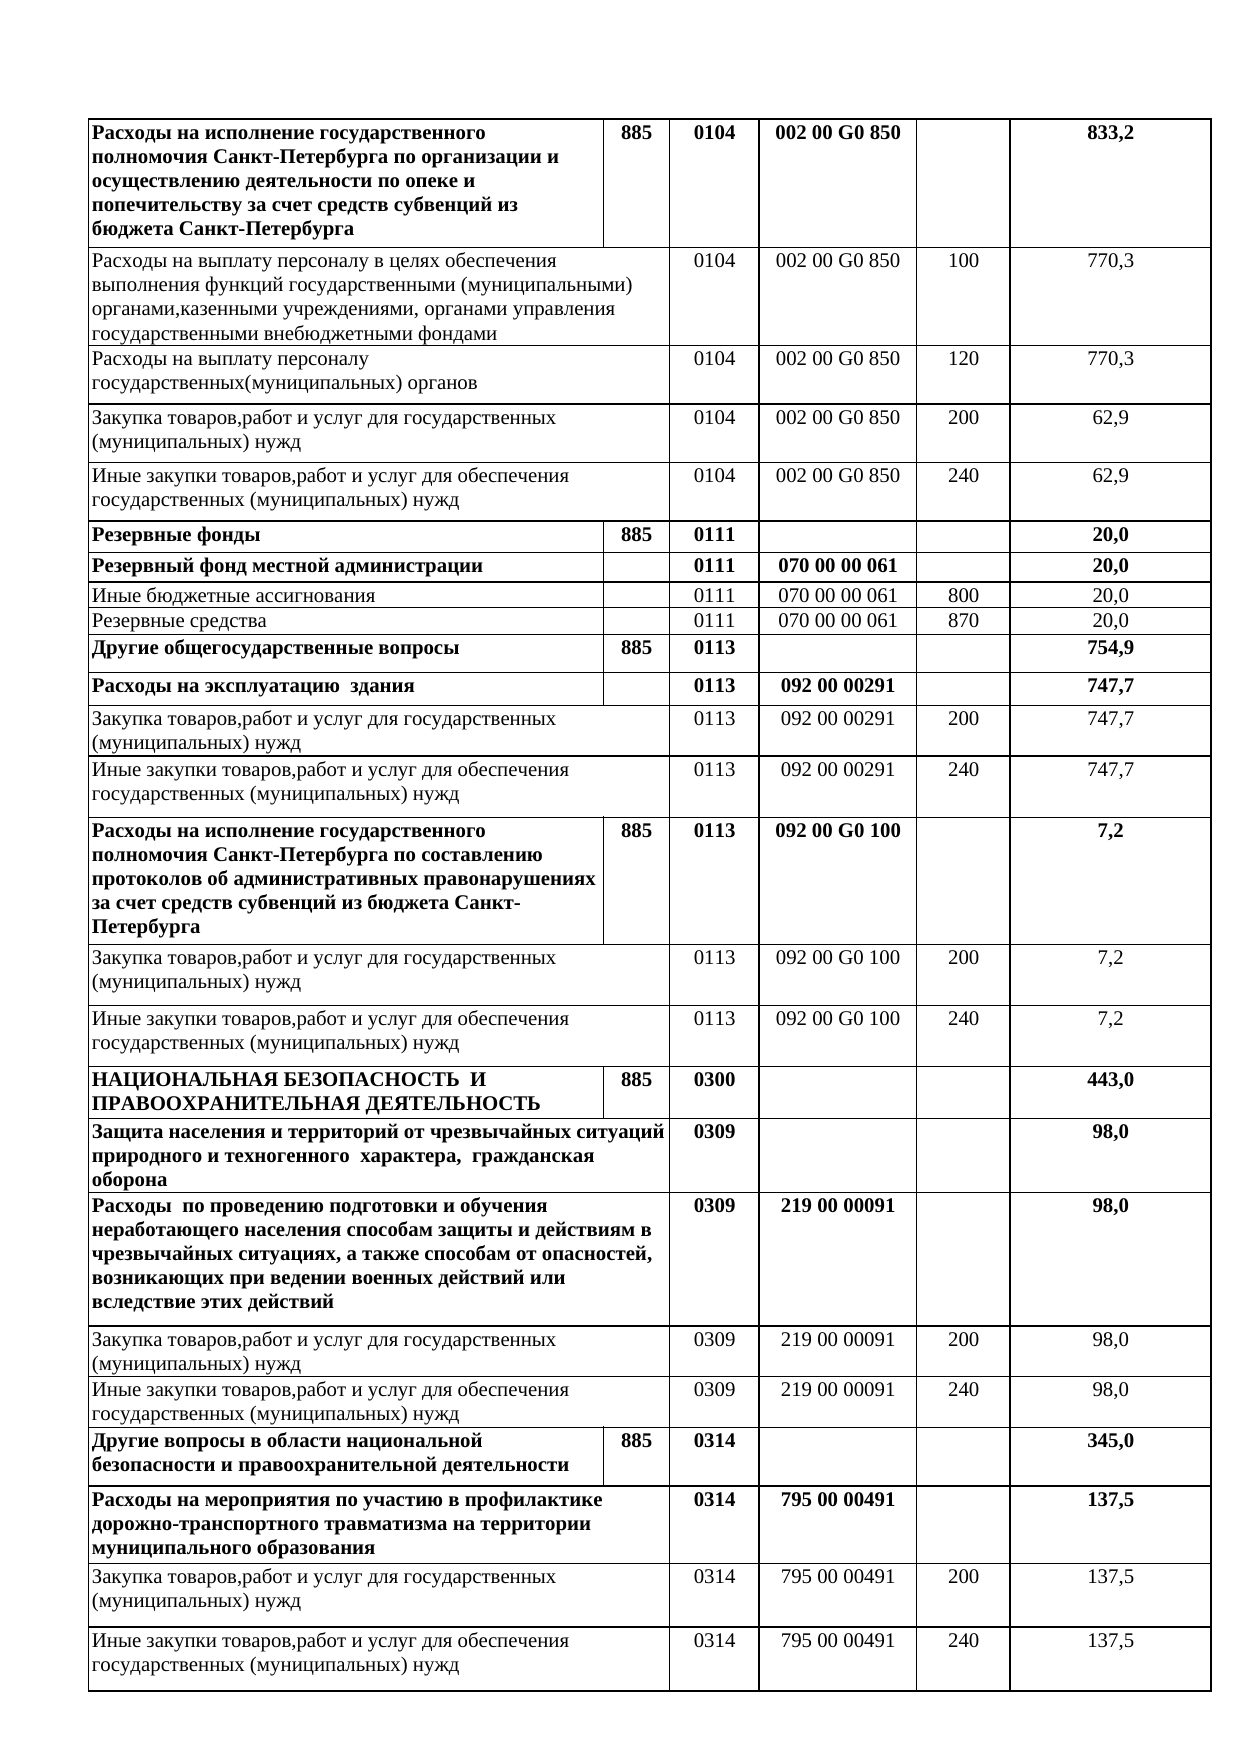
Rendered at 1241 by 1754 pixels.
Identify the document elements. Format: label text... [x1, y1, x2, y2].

table_cell Иные закупки товаров,работ и услуг для обеспечения государственных (муниципальных) нужд [89, 757, 669, 816]
table_cell Иные закупки товаров,работ и услуг для обеспечения государственных (муниципальных) нужд [89, 1006, 669, 1066]
table_cell 0300 [670, 1067, 758, 1118]
table_cell 0113 [670, 635, 758, 672]
table_cell Закупка товаров,работ и услуг для государственных (муниципальных) нужд [89, 706, 669, 755]
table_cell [89, 1564, 669, 1626]
table_cell [760, 1428, 916, 1485]
table_cell 092 00 00291 [760, 706, 916, 755]
table_cell 002 00 G0 850 [760, 346, 916, 403]
table_cell [604, 608, 669, 633]
table_cell 137,5 [1011, 1628, 1210, 1690]
table_cell Иные закупки товаров,работ и услуг для обеспечения государственных (муниципальных) нужд [89, 1628, 669, 1690]
table_cell Закупка товаров,работ и услуг для государственных (муниципальных) нужд [89, 1327, 669, 1376]
table_cell 870 [917, 608, 1009, 633]
table_cell 795 00 00491 [760, 1564, 916, 1626]
table_cell [917, 553, 1009, 581]
table_cell 885 [604, 1067, 669, 1118]
table_cell 62,9 [1011, 405, 1210, 462]
table_cell 0113 [670, 1006, 758, 1066]
table_cell 092 00 G0 100 [760, 818, 916, 944]
table_cell 002 00 G0 850 [760, 463, 916, 520]
table_cell Закупка товаров,работ и услуг для государственных (муниципальных) нужд [89, 405, 669, 462]
table_cell Расходы по проведению подготовки и обучения неработающего населения способам защиты и действиям в чрезвычайных ситуациях, а также способам от опасностей, возникающих при ведении военных действий или вследствие этих действий [89, 1193, 669, 1325]
table_cell 0314 [670, 1564, 758, 1626]
table_cell 770,3 [1011, 346, 1210, 403]
table_cell Резервные средства [89, 608, 603, 633]
table_cell 0104 [670, 463, 758, 520]
table_cell 0113 [670, 818, 758, 944]
table_cell 795 00 00491 [760, 1487, 916, 1562]
table_cell 240 [917, 463, 1009, 520]
table_cell [917, 522, 1009, 552]
table_cell 885 [604, 522, 669, 552]
table_cell 137,5 [1011, 1487, 1210, 1562]
table_cell 7,2 [1011, 818, 1210, 944]
table_cell 092 00 00291 [760, 673, 916, 704]
table_cell Иные бюджетные ассигнования [89, 583, 603, 607]
table_cell 0113 [670, 945, 758, 1005]
table_cell 100 [917, 248, 1009, 344]
table_cell 0111 [670, 608, 758, 633]
table_cell Расходы на выплату персоналу государственных(муниципальных) органов [89, 346, 669, 403]
table_cell [917, 1428, 1009, 1485]
table_cell [760, 635, 916, 672]
table_cell 240 [917, 1628, 1009, 1690]
table_cell [917, 120, 1009, 247]
table_cell [760, 1119, 916, 1191]
table_cell 240 [917, 1006, 1009, 1066]
table_cell 070 00 00 061 [760, 583, 916, 607]
table_cell 0314 [670, 1428, 758, 1485]
table_cell 137,5 [1011, 1564, 1210, 1626]
table_cell [604, 673, 669, 704]
table_cell 800 [917, 583, 1009, 607]
table_cell [917, 673, 1009, 704]
table_cell 070 00 00 061 [760, 608, 916, 633]
table_cell 885 [604, 818, 669, 944]
table_cell [917, 635, 1009, 672]
table_cell 345,0 [1011, 1428, 1210, 1485]
table_cell 002 00 G0 850 [760, 405, 916, 462]
table_cell Иные закупки товаров,работ и услуг для обеспечения государственных (муниципальных) нужд [89, 463, 669, 520]
table_cell 833,2 [1011, 120, 1210, 247]
table_cell 754,9 [1011, 635, 1210, 672]
table_cell 20,0 [1011, 553, 1210, 581]
table_cell НАЦИОНАЛЬНАЯ БЕЗОПАСНОСТЬ И ПРАВООХРАНИТЕЛЬНАЯ ДЕЯТЕЛЬНОСТЬ [89, 1067, 603, 1118]
table_cell Расходы на эксплуатацию здания [89, 673, 603, 704]
table_cell 98,0 [1011, 1327, 1210, 1376]
table_cell 200 [917, 945, 1009, 1005]
table_cell 0314 [670, 1487, 758, 1562]
table_cell 885 [604, 120, 669, 247]
table_cell 7,2 [1011, 1006, 1210, 1066]
table_cell 20,0 [1011, 608, 1210, 633]
table_cell Расходы на мероприятия по участию в профилактике дорожно-транспортного травматизма на территории муниципального образования [89, 1487, 669, 1562]
table_cell 443,0 [1011, 1067, 1210, 1118]
table_cell 200 [917, 1564, 1009, 1626]
table_cell 120 [917, 346, 1009, 403]
table_cell [604, 553, 669, 581]
table_cell Закупка товаров,работ и услуг для государственных (муниципальных) нужд [89, 945, 669, 1005]
table_cell 98,0 [1011, 1193, 1210, 1325]
table_cell 0104 [670, 405, 758, 462]
table_cell [917, 1119, 1009, 1191]
table_cell 20,0 [1011, 522, 1210, 552]
table_cell [917, 1067, 1009, 1118]
table_cell 0113 [670, 706, 758, 755]
table_cell 885 [604, 1428, 669, 1485]
table_cell [917, 818, 1009, 944]
table_cell 795 00 00491 [760, 1628, 916, 1690]
table_cell 7,2 [1011, 945, 1210, 1005]
table_cell [604, 583, 669, 607]
table_cell [760, 1067, 916, 1118]
table_cell 240 [917, 757, 1009, 816]
table_cell 0314 [670, 1628, 758, 1690]
table_cell [917, 1193, 1009, 1325]
table_cell 20,0 [1011, 583, 1210, 607]
table_cell 219 00 00091 [760, 1193, 916, 1325]
table_cell [760, 522, 916, 552]
table_cell 240 [917, 1377, 1009, 1426]
table_cell 200 [917, 706, 1009, 755]
table_cell 0309 [670, 1377, 758, 1426]
table_cell 092 00 G0 100 [760, 1006, 916, 1066]
table_cell 0309 [670, 1119, 758, 1191]
table_cell 0111 [670, 553, 758, 581]
table_cell 0309 [670, 1327, 758, 1376]
table_cell 092 00 G0 100 [760, 945, 916, 1005]
table_cell 0111 [670, 583, 758, 607]
table_cell 0104 [670, 248, 758, 344]
table_cell 770,3 [1011, 248, 1210, 344]
table_cell 219 00 00091 [760, 1377, 916, 1426]
table_cell 002 00 G0 850 [760, 248, 916, 344]
table_cell Защита населения и территорий от чрезвычайных ситуаций природного и техногенного характера, гражданская оборона [89, 1119, 669, 1191]
table_cell Расходы на исполнение государственного полномочия Санкт-Петербурга по организации и осуществлению деятельности по опеке и попечительству за счет средств субвенций из бюджета Санкт-Петербурга [89, 120, 603, 247]
table_cell 0111 [670, 522, 758, 552]
table_cell 200 [917, 405, 1009, 462]
table_cell 98,0 [1011, 1119, 1210, 1191]
table_cell 0104 [670, 120, 758, 247]
table_cell 0104 [670, 346, 758, 403]
table_cell 747,7 [1011, 673, 1210, 704]
table_cell 0309 [670, 1193, 758, 1325]
table_cell 0113 [670, 757, 758, 816]
table_cell [917, 1487, 1009, 1562]
table_cell 219 00 00091 [760, 1327, 916, 1376]
table_cell 885 [604, 635, 669, 672]
table_cell 747,7 [1011, 706, 1210, 755]
table_cell 62,9 [1011, 463, 1210, 520]
table_cell Другие вопросы в области национальной безопасности и правоохранительной деятельности [89, 1428, 603, 1485]
table_cell 747,7 [1011, 757, 1210, 816]
table_cell Расходы на исполнение государственного полномочия Санкт-Петербурга по составлению протоколов об административных правонарушениях за счет средств субвенций из бюджета Санкт-Петербурга [89, 818, 603, 944]
table_cell 092 00 00291 [760, 757, 916, 816]
table_cell 98,0 [1011, 1377, 1210, 1426]
table_cell 070 00 00 061 [760, 553, 916, 581]
table_cell 002 00 G0 850 [760, 120, 916, 247]
table_cell Иные закупки товаров,работ и услуг для обеспечения государственных (муниципальных) нужд [89, 1377, 669, 1426]
table_cell Резервные фонды [89, 522, 603, 552]
table_cell 200 [917, 1327, 1009, 1376]
table_cell Другие общегосударственные вопросы [89, 635, 603, 672]
table_cell Резервный фонд местной администрации [89, 553, 603, 581]
table_cell 0113 [670, 673, 758, 704]
